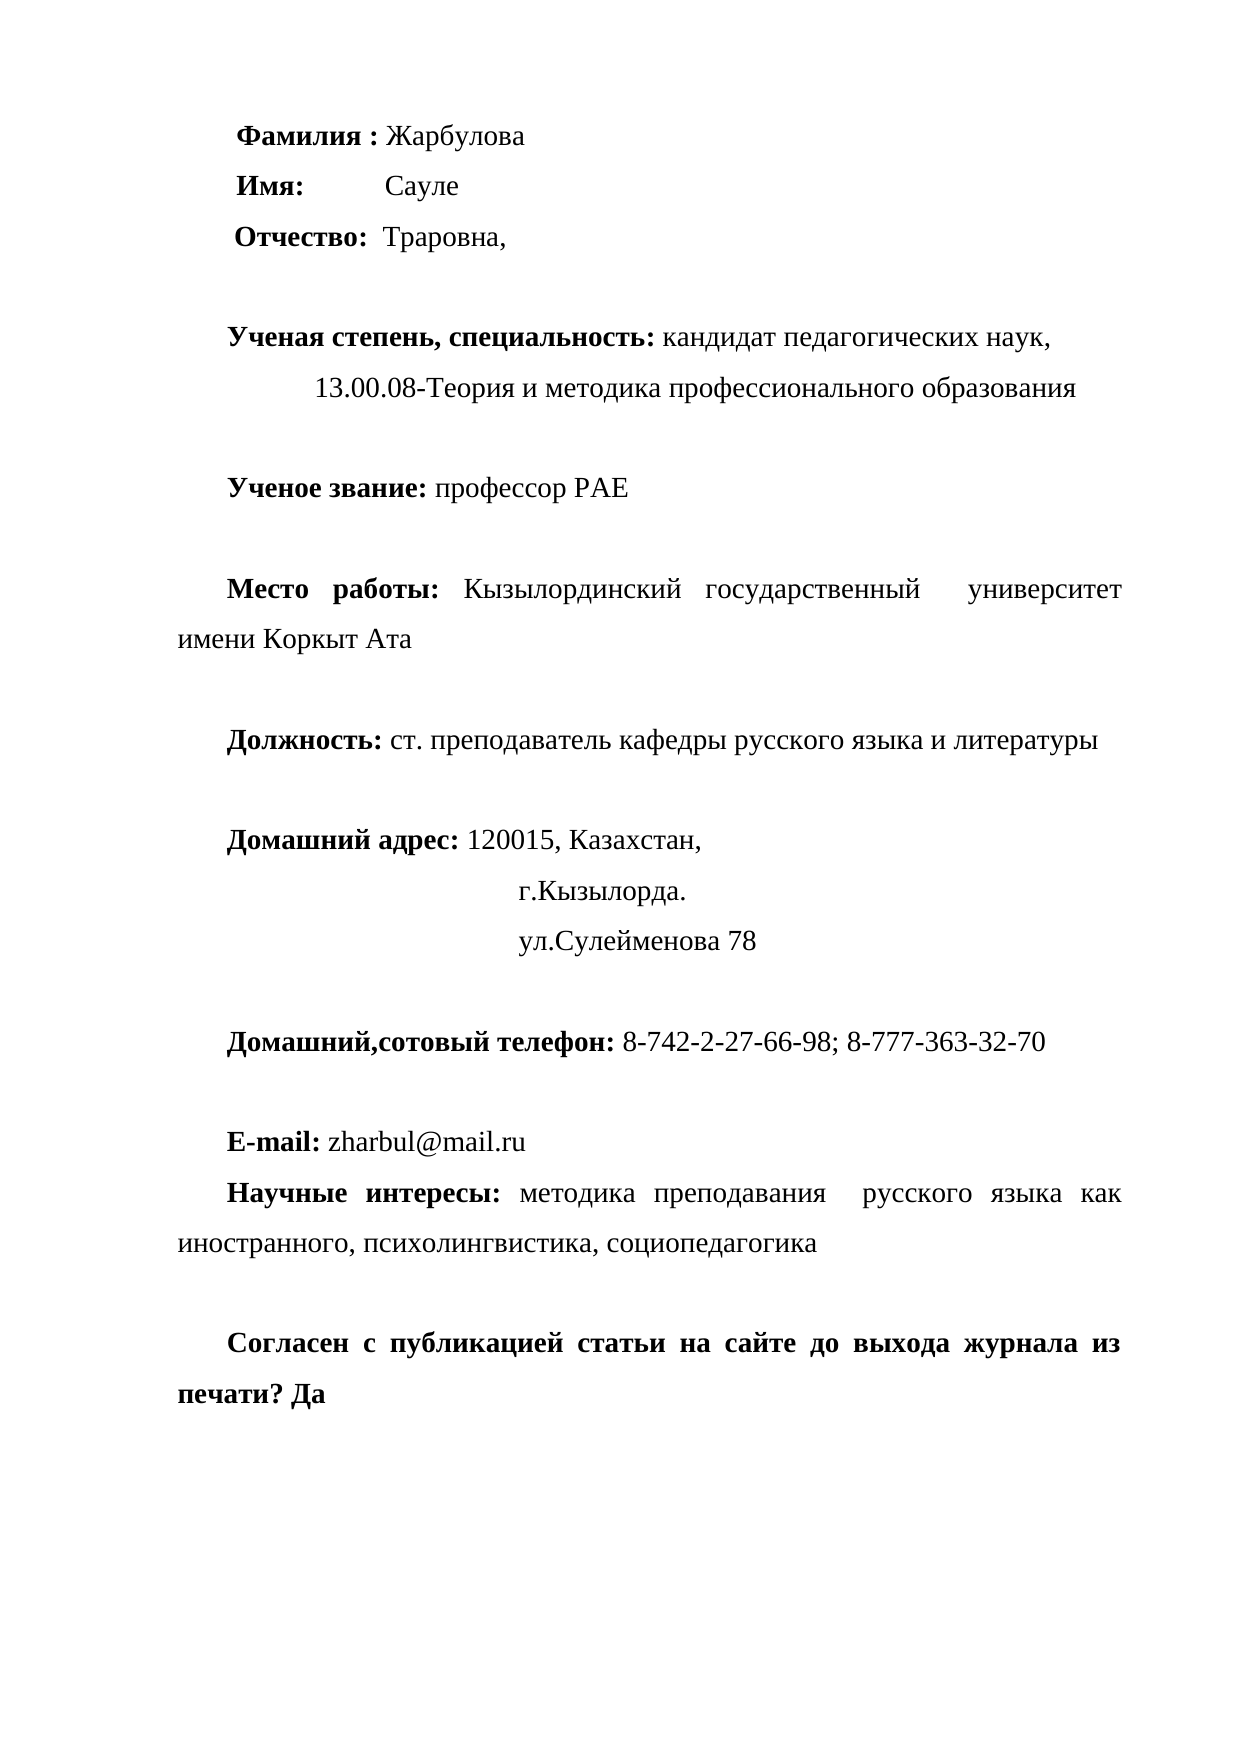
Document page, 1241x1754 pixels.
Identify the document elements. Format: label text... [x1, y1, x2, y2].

text Домашний,сотовый телефон: 8-742-2-27-66-98; 8-777-363-32-70 [177, 1024, 1122, 1057]
text Домашний адрес: 120015, Казахстан, [177, 822, 1122, 856]
text 13.00.08-Теория и методика профессионального образования [177, 370, 1122, 403]
text Е-mail: zharbul@mail.ru [177, 1124, 1122, 1158]
text Согласен с публикацией статьи на сайте до выхода журнала из печати? Да [177, 1326, 1122, 1409]
text г.Кызылорда. [177, 873, 1122, 906]
text Имя: Сауле [177, 168, 1122, 202]
text ул.Сулейменова 78 [177, 923, 1122, 957]
text Фамилия : Жарбулова [177, 118, 1122, 152]
text Место работы: Кызылординский государственный университет имени Коркыт Ата [177, 571, 1122, 655]
text Должность: ст. преподаватель кафедры русского языка и литературы [177, 722, 1122, 755]
text Научные интересы: методика преподавания русского языка как иностранного, психолингвистика, социопедагогика [177, 1175, 1122, 1258]
text Ученое звание: профессор РАЕ [177, 470, 1122, 504]
text Ученая степень, специальность: кандидат педагогических наук, [177, 319, 1122, 353]
text Отчество: Траровна, [177, 219, 1122, 252]
